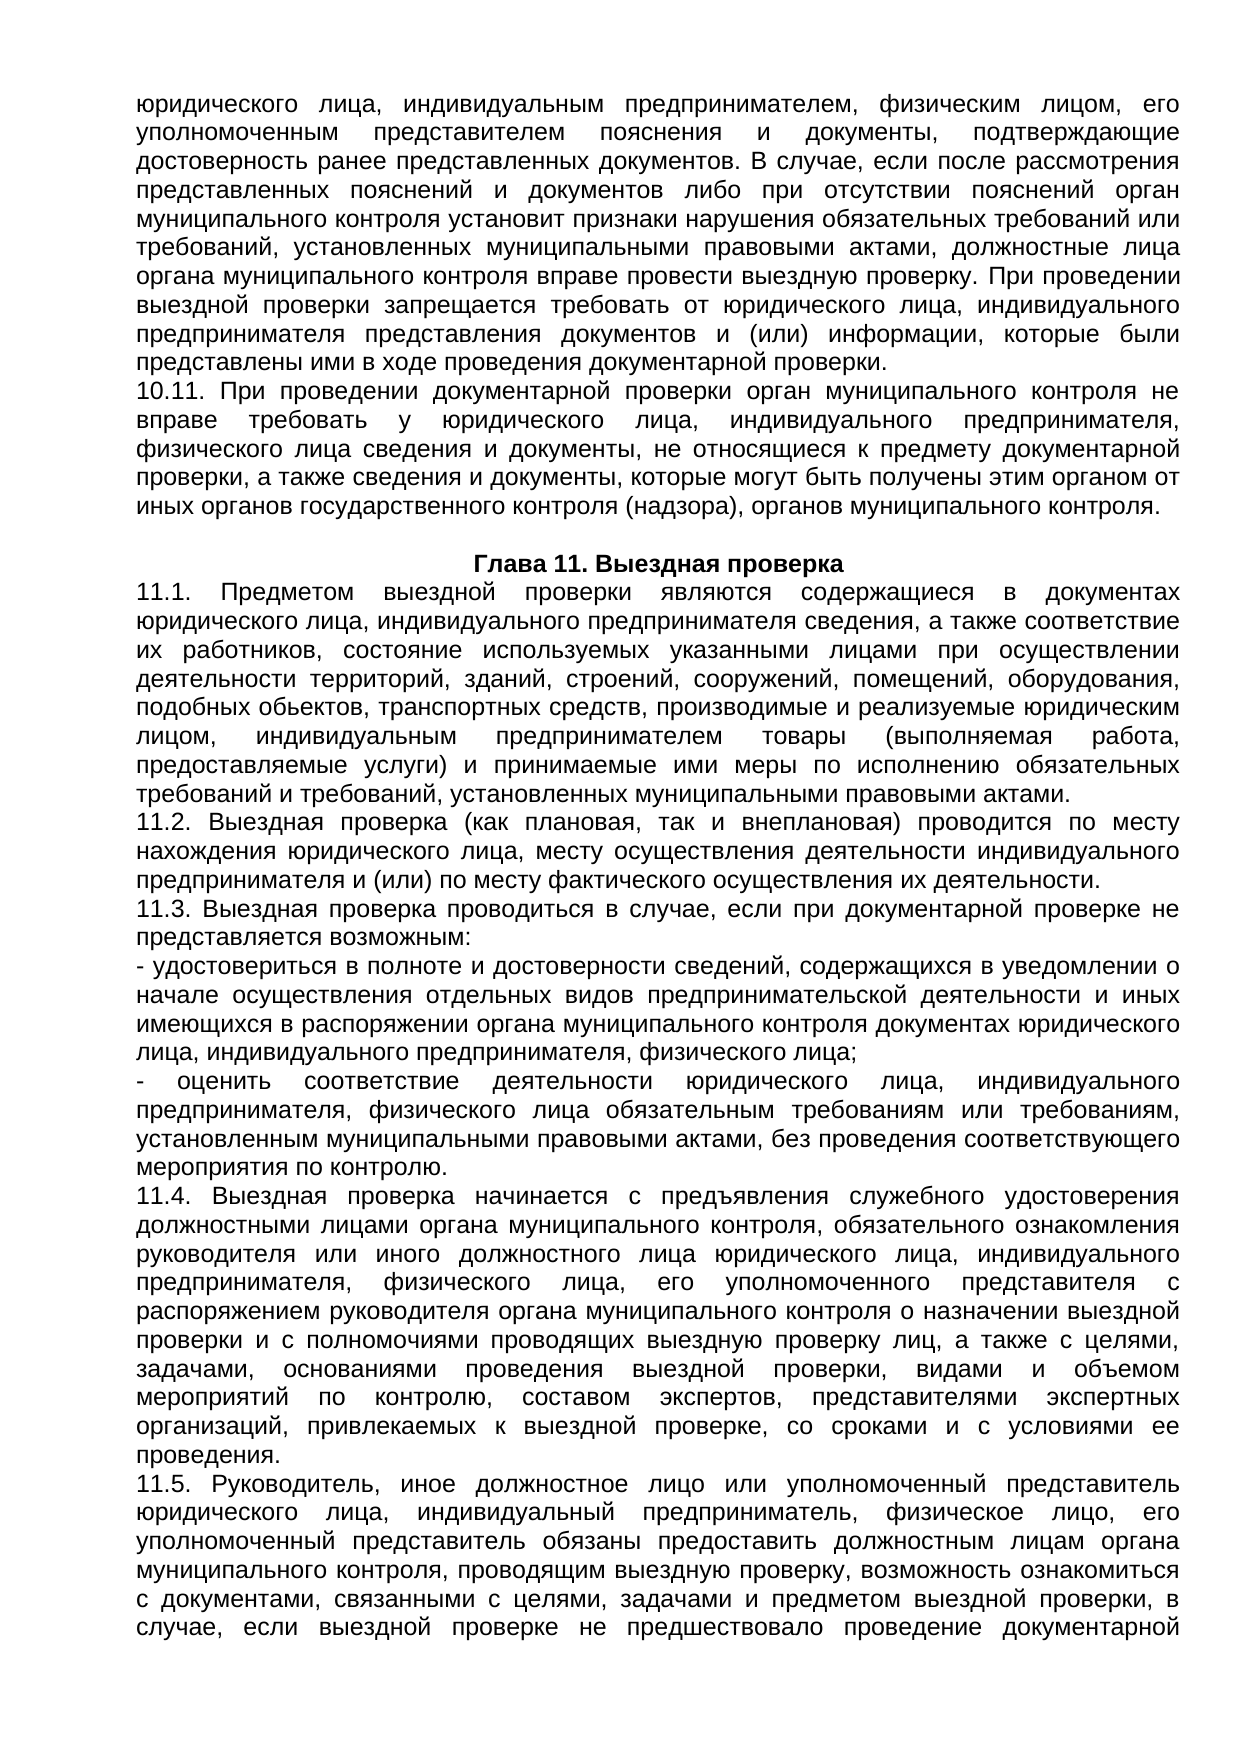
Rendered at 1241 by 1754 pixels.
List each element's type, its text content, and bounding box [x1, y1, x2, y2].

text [136, 1469, 1181, 1641]
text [136, 89, 1181, 376]
text 11.4. Выездная проверка начинается с предъявления служебного удостоверения должностными лицами органа муниципального контроля, обязательного ознакомления руководителя или иного должностного лица юридического лица, индивидуального предпринимателя, физического лица, его уполномоченного представителя с распоряжением руководителя органа муниципального контроля о назначении выездной проверки и с полномочиями проводящих выездную проверку лиц, а также с целями, задачами, основаниями проведения выездной проверки, видами и объемом мероприятий по контролю, составом экспертов, представителями экспертных организаций, привлекаемых к выездной проверке, со сроками и с условиями ее проведения. [136, 1181, 1181, 1469]
text 11.1. Предметом выездной проверки являются содержащиеся в документах юридического лица, индивидуального предпринимателя сведения, а также соответствие их работников, состояние используемых указанными лицами при осуществлении деятельности территорий, зданий, строений, сооружений, помещений, оборудования, подобных обьектов, транспортных средств, производимые и реализуемые юридическим лицом, индивидуальным предпринимателем товары (выполняемая работа, предоставляемые услуги) и принимаемые ими меры по исполнению обязательных требований и требований, установленных муниципальными правовыми актами. [136, 577, 1181, 807]
text - удостовериться в полноте и достоверности сведений, содержащихся в уведомлении о начале осуществления отдельных видов предпринимательской деятельности и иных имеющихся в распоряжении органа муниципального контроля документах юридического лица, индивидуального предпринимателя, физического лица; [136, 951, 1181, 1066]
text 11.3. Выездная проверка проводиться в случае, если при документарной проверке не представляется возможным: [136, 894, 1181, 951]
text - оценить соответствие деятельности юридического лица, индивидуального предпринимателя, физического лица обязательным требованиям или требованиям, установленным муниципальными правовыми актами, без проведения соответствующего мероприятия по контролю. [136, 1066, 1181, 1181]
text Глава 11. Выездная проверка [136, 549, 1181, 577]
text 11.2. Выездная проверка (как плановая, так и внеплановая) проводится по месту нахождения юридического лица, месту осуществления деятельности индивидуального предпринимателя и (или) по месту фактического осуществления их деятельности. [136, 807, 1181, 894]
text 10.11. При проведении документарной проверки орган муниципального контроля не вправе требовать у юридического лица, индивидуального предпринимателя, физического лица сведения и документы, не относящиеся к предмету документарной проверки, а также сведения и документы, которые могут быть получены этим органом от иных органов государственного контроля (надзора), органов муниципального контроля. [136, 376, 1181, 520]
